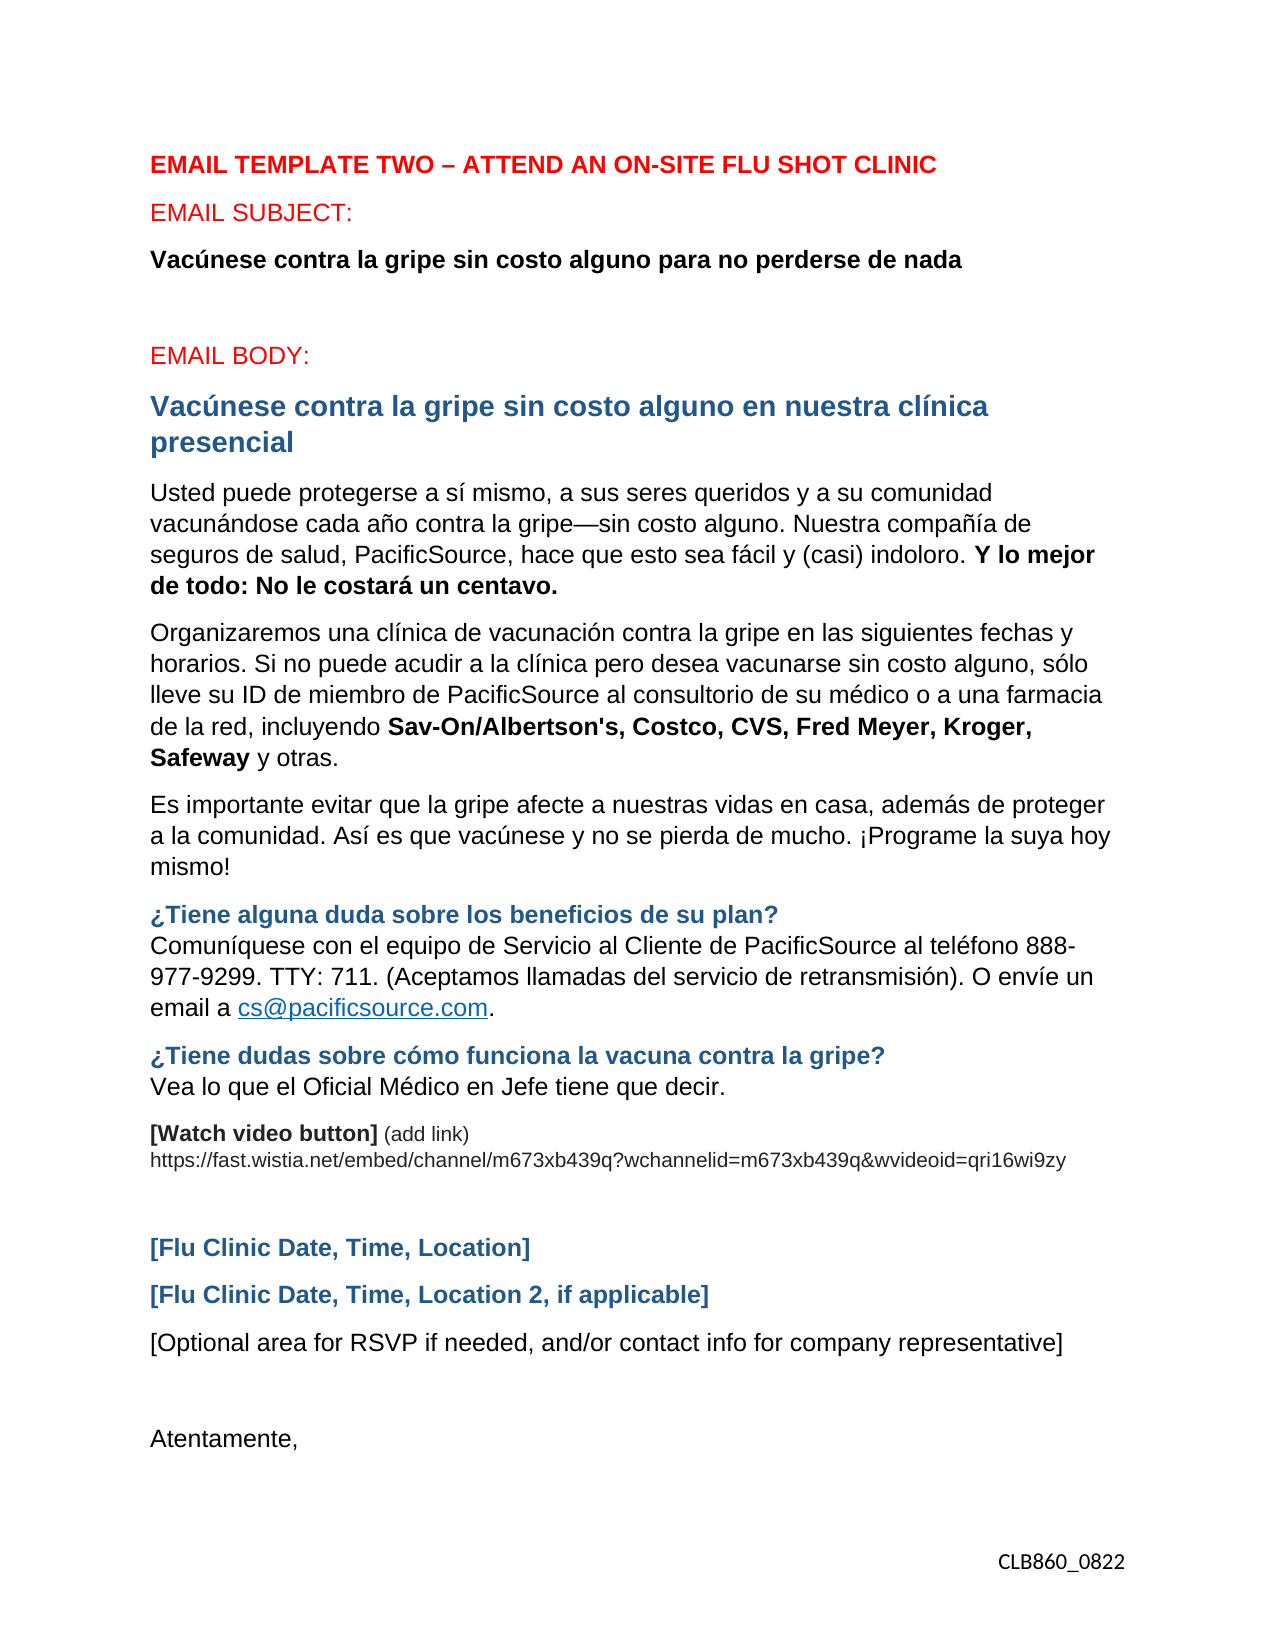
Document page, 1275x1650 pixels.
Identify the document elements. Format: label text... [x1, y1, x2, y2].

text EMAIL SUBJECT: [150, 198, 1125, 226]
text Vacúnese contra la gripe sin costo alguno para no perderse de nada [150, 245, 1125, 274]
text [Watch video button] (add link) https://fast.wistia.net/embed/channel/m673xb439q?wchannelid=m673xb439q&wvideoid=qri16wi9zy [150, 1119, 1125, 1172]
text [Flu Clinic Date, Time, Location] [150, 1233, 1125, 1262]
text [Optional area for RSVP if needed, and/or contact info for company representative] [150, 1328, 1125, 1357]
text Usted puede protegerse a sí mismo, a sus seres queridos y a su comunidad vacunándose cada año contra la gripe—sin costo alguno. Nuestra compañía de seguros de salud, PacificSource, hace que esto sea fácil y (casi) indoloro. Y lo mejor de todo: No le costará un centavo. [150, 477, 1125, 599]
text ¿Tiene dudas sobre cómo funciona la vacuna contra la gripe? Vea lo que el Oficial Médico en Jefe tiene que decir. [150, 1041, 1125, 1101]
text [Flu Clinic Date, Time, Location 2, if applicable] [150, 1281, 1125, 1309]
text Atentamente, [150, 1424, 1125, 1452]
text Vacúnese contra la gripe sin costo alguno en nuestra clínica presencial [150, 388, 1125, 458]
text Es importante evitar que la gripe afecte a nuestras vidas en casa, además de proteger a la comunidad. Así es que vacúnese y no se pierda de mucho. ¡Programe la suya hoy mismo! [150, 790, 1125, 881]
text EMAIL TEMPLATE TWO – ATTEND AN ON-SITE FLU SHOT CLINIC [150, 150, 1125, 179]
text EMAIL BODY: [150, 341, 1125, 369]
text Organizaremos una clínica de vacunación contra la gripe en las siguientes fechas y horarios. Si no puede acudir a la clínica pero desea vacunarse sin costo alguno, sólo lleve su ID de miembro de PacificSource al consultorio de su médico o a una farmacia de la red, incluyendo Sav-On/Albertson's, Costco, CVS, Fred Meyer, Kroger, Safeway y otras. [150, 618, 1125, 771]
text ¿Tiene alguna duda sobre los beneficios de su plan? Comuníquese con el equipo de Servicio al Cliente de PacificSource al teléfono 888-977-9299. TTY: 711. (Aceptamos llamadas del servicio de retransmisión). O envíe un email a cs@pacificsource.com. [150, 900, 1125, 1022]
